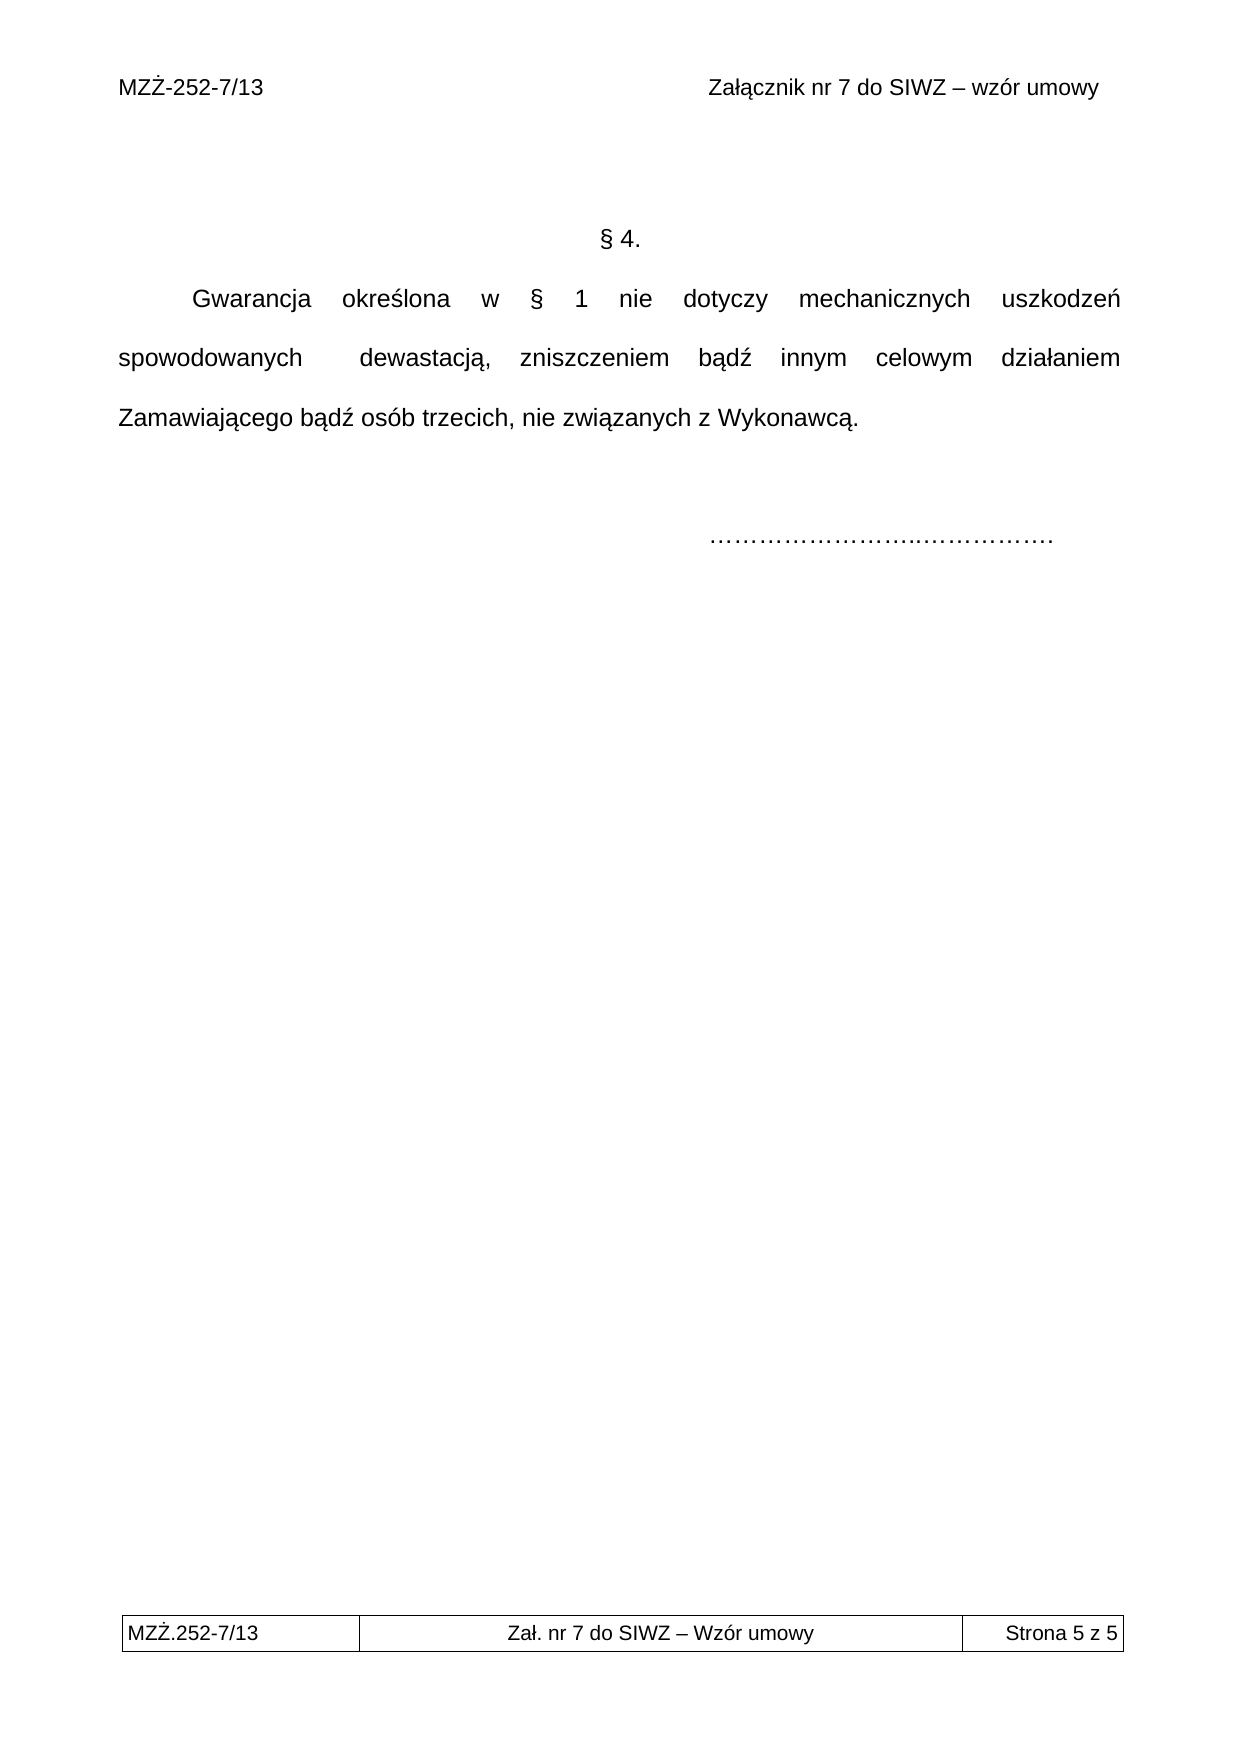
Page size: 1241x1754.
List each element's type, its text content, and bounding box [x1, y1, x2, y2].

text ……………………..……………. [634, 489, 1122, 549]
text Gwarancja określona w § 1 nie dotyczy mechanicznych uszkodzeń spowodowanych dewastacją, zniszczeniem bądź innym celowym działaniem Zamawiającego bądź osób trzecich, nie związanych z Wykonawcą. [118, 252, 1122, 432]
text § 4. [118, 193, 1122, 252]
